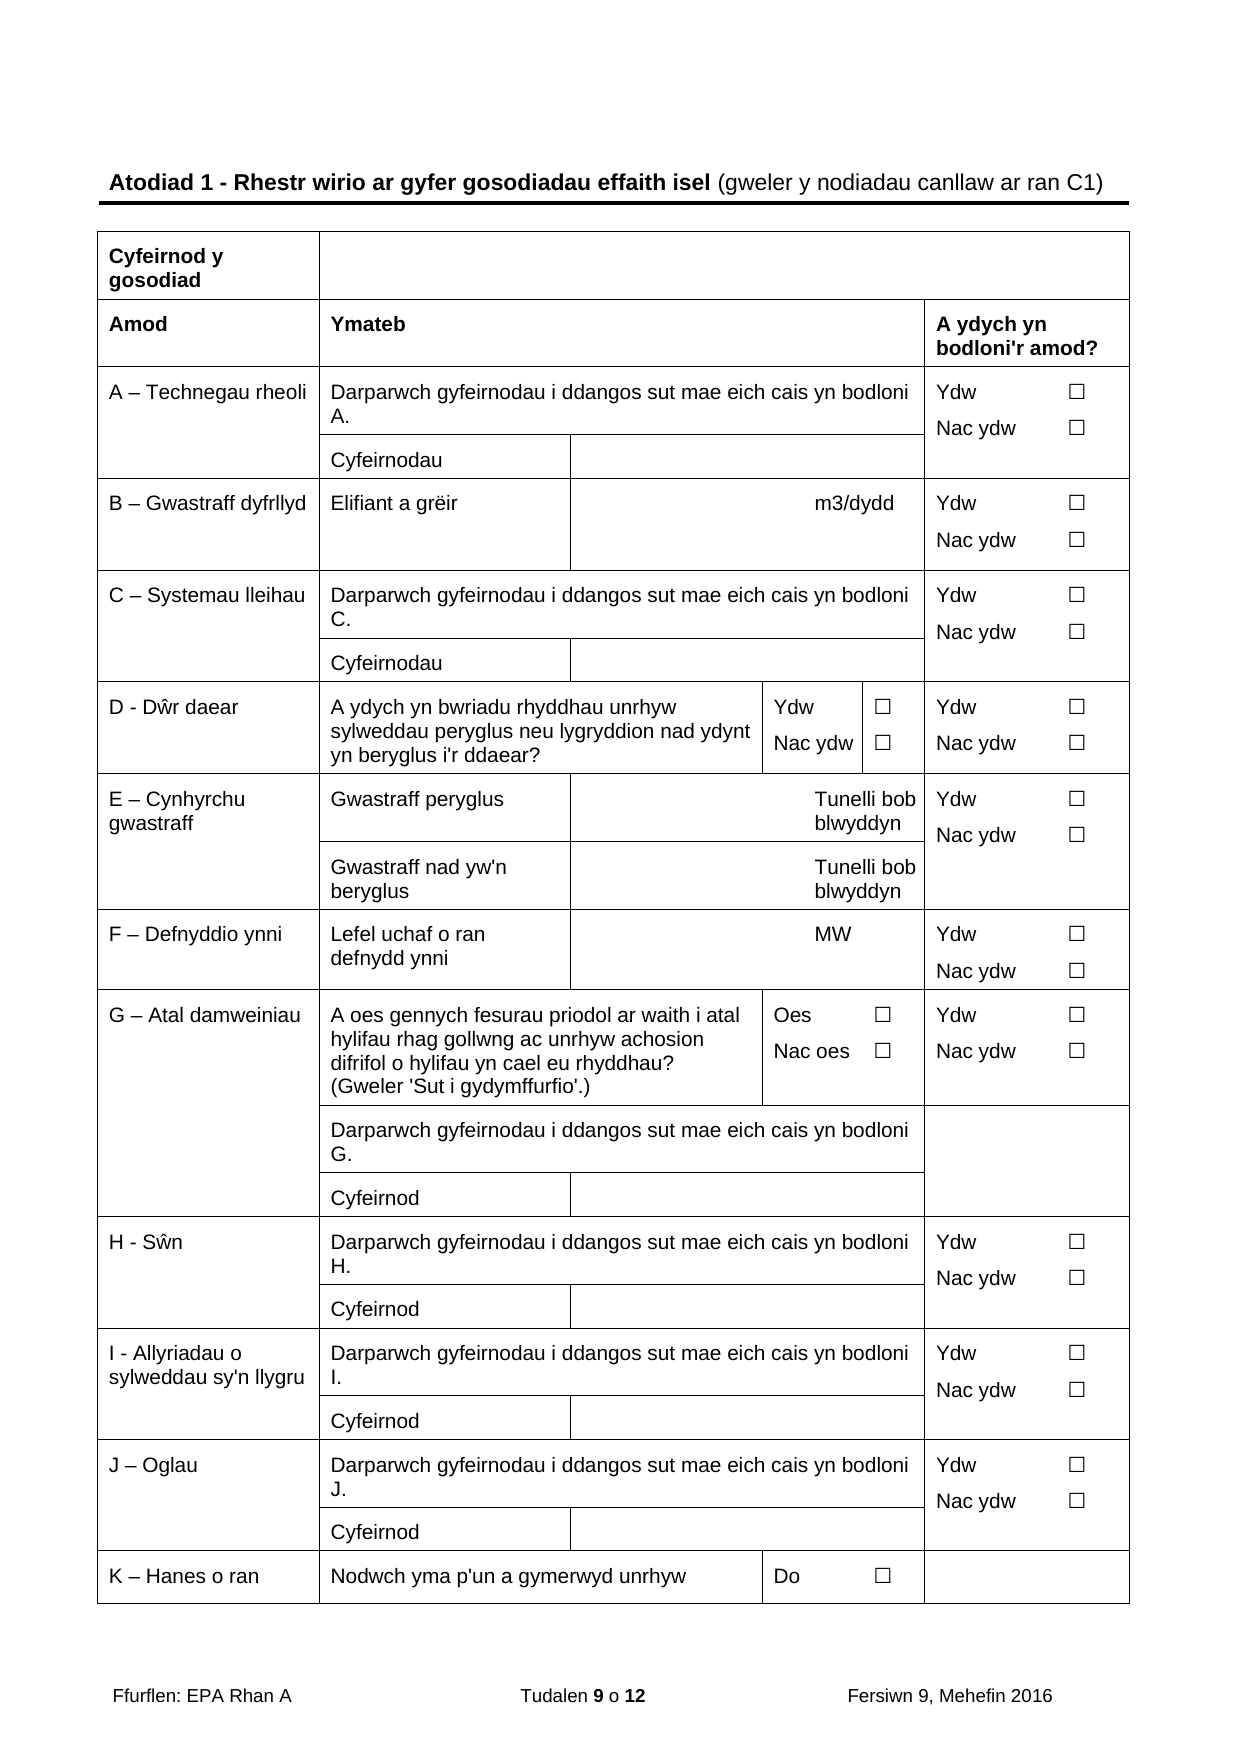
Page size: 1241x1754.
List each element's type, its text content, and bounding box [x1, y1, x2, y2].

table_cell Lefel uchaf o ran defnydd ynni [320, 910, 570, 989]
table_cell [925, 1106, 1129, 1216]
table_cell [320, 232, 1129, 298]
table_cell A ydych yn bwriadu rhyddhau unrhyw sylweddau peryglus neu lygryddion nad ydynt yn beryglus i'r ddaear? [320, 682, 762, 773]
table_cell [571, 639, 924, 681]
table_cell [98, 201, 1130, 231]
table_cell Gwastraff peryglus [320, 774, 570, 841]
table_cell Gwastraff nad yw'n beryglus [320, 842, 570, 909]
table_cell F – Defnyddio ynni [98, 910, 319, 989]
table_cell Cyfeirnod [320, 1285, 570, 1327]
table_cell C – Systemau lleihau [98, 571, 319, 681]
table_cell Cyfeirnodau [320, 435, 570, 478]
table_cell [571, 479, 803, 570]
table_cell MW [803, 910, 924, 989]
table_cell [571, 774, 803, 841]
table_cell Do Naddo [763, 1551, 862, 1603]
table_cell Darparwch gyfeirnodau i ddangos sut mae eich cais yn bodloni J. [320, 1440, 924, 1507]
table_cell A oes gennych fesurau priodol ar waith i atal hylifau rhag gollwng ac unrhyw achosion difrifol o hylifau yn cael eu rhyddhau? (Gweler 'Sut i gydymffurfio'.) [320, 990, 762, 1104]
table_cell [1056, 367, 1129, 478]
table_cell [571, 1508, 924, 1550]
table_cell [571, 842, 803, 909]
table_cell [1056, 682, 1129, 773]
table_cell Ymateb [320, 300, 924, 366]
table_cell Cyfeirnodau [320, 639, 570, 681]
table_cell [320, 1551, 762, 1603]
table_cell Tunelli bob blwyddyn [803, 774, 924, 841]
table_cell I - Allyriadau o sylweddau sy'n llygru [98, 1329, 319, 1439]
table_cell Darparwch gyfeirnodau i ddangos sut mae eich cais yn bodloni H. [320, 1217, 924, 1284]
table_cell Ydw Nac ydw [925, 682, 1056, 773]
table_cell Ydw Nac ydw [925, 1440, 1056, 1550]
table_cell [863, 682, 924, 773]
table_cell H - Sŵn [98, 1217, 319, 1327]
table_cell [571, 1173, 924, 1216]
table_cell Ydw Nac ydw [763, 682, 862, 773]
table_cell J – Oglau [98, 1440, 319, 1550]
table_cell Ydw Nac ydw [925, 774, 1056, 909]
table_cell [1056, 479, 1129, 570]
table_cell Ydw Nac ydw [925, 910, 1056, 989]
table_cell [1056, 571, 1129, 681]
table_cell Darparwch gyfeirnodau i ddangos sut mae eich cais yn bodloni C. [320, 571, 924, 637]
table_cell Ydw Nac ydw [925, 1329, 1056, 1439]
table_cell [1056, 774, 1129, 909]
table_cell Ydw Nac ydw [925, 571, 1056, 681]
table_cell Cyfeirnod [320, 1173, 570, 1216]
table_cell [925, 1551, 1129, 1603]
table_cell [571, 435, 924, 478]
table_cell Cyfeirnod y gosodiad [98, 232, 319, 298]
table_cell [1056, 990, 1129, 1104]
table_cell [1056, 1217, 1129, 1327]
table_cell [1056, 1329, 1129, 1439]
table_cell Oes Nac oes [763, 990, 862, 1104]
table_cell [862, 1551, 924, 1603]
table_cell B – Gwastraff dyfrllyd [98, 479, 319, 570]
table_cell A ydych yn bodloni'r amod? [925, 300, 1129, 366]
table_cell [571, 1396, 924, 1439]
table_header Atodiad 1 - Rhestr wirio ar gyfer gosodiadau effaith isel (gweler y nodiadau canllaw ar ran C1) [98, 150, 1130, 201]
table_cell D - Dŵr daear [98, 682, 319, 773]
table_cell Amod [98, 300, 319, 366]
table_cell Ydw Nac ydw [925, 1217, 1056, 1327]
table_cell [1056, 1440, 1129, 1550]
table_cell [1056, 910, 1129, 989]
table_cell G – Atal damweiniau [98, 990, 319, 1216]
table_cell m3/dydd [803, 479, 924, 570]
table_cell Darparwch gyfeirnodau i ddangos sut mae eich cais yn bodloni G. [320, 1106, 924, 1172]
table_cell [571, 1285, 924, 1327]
table_cell Ydw Nac ydw [925, 479, 1056, 570]
table_cell Cyfeirnod [320, 1396, 570, 1439]
table_cell [571, 910, 803, 989]
table_cell Darparwch gyfeirnodau i ddangos sut mae eich cais yn bodloni A. [320, 367, 924, 434]
table_cell [862, 990, 924, 1104]
table_cell E – Cynhyrchu gwastraff [98, 774, 319, 909]
table_cell Cyfeirnod [320, 1508, 570, 1550]
table_cell Ydw Nac ydw [925, 990, 1056, 1104]
table_cell Darparwch gyfeirnodau i ddangos sut mae eich cais yn bodloni I. [320, 1329, 924, 1395]
table_cell A – Technegau rheoli [98, 367, 319, 478]
table_cell Ydw Nac ydw [925, 367, 1056, 478]
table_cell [98, 1551, 319, 1603]
table_cell Elifiant a grëir [320, 479, 570, 570]
table_cell Tunelli bob blwyddyn [803, 842, 924, 909]
